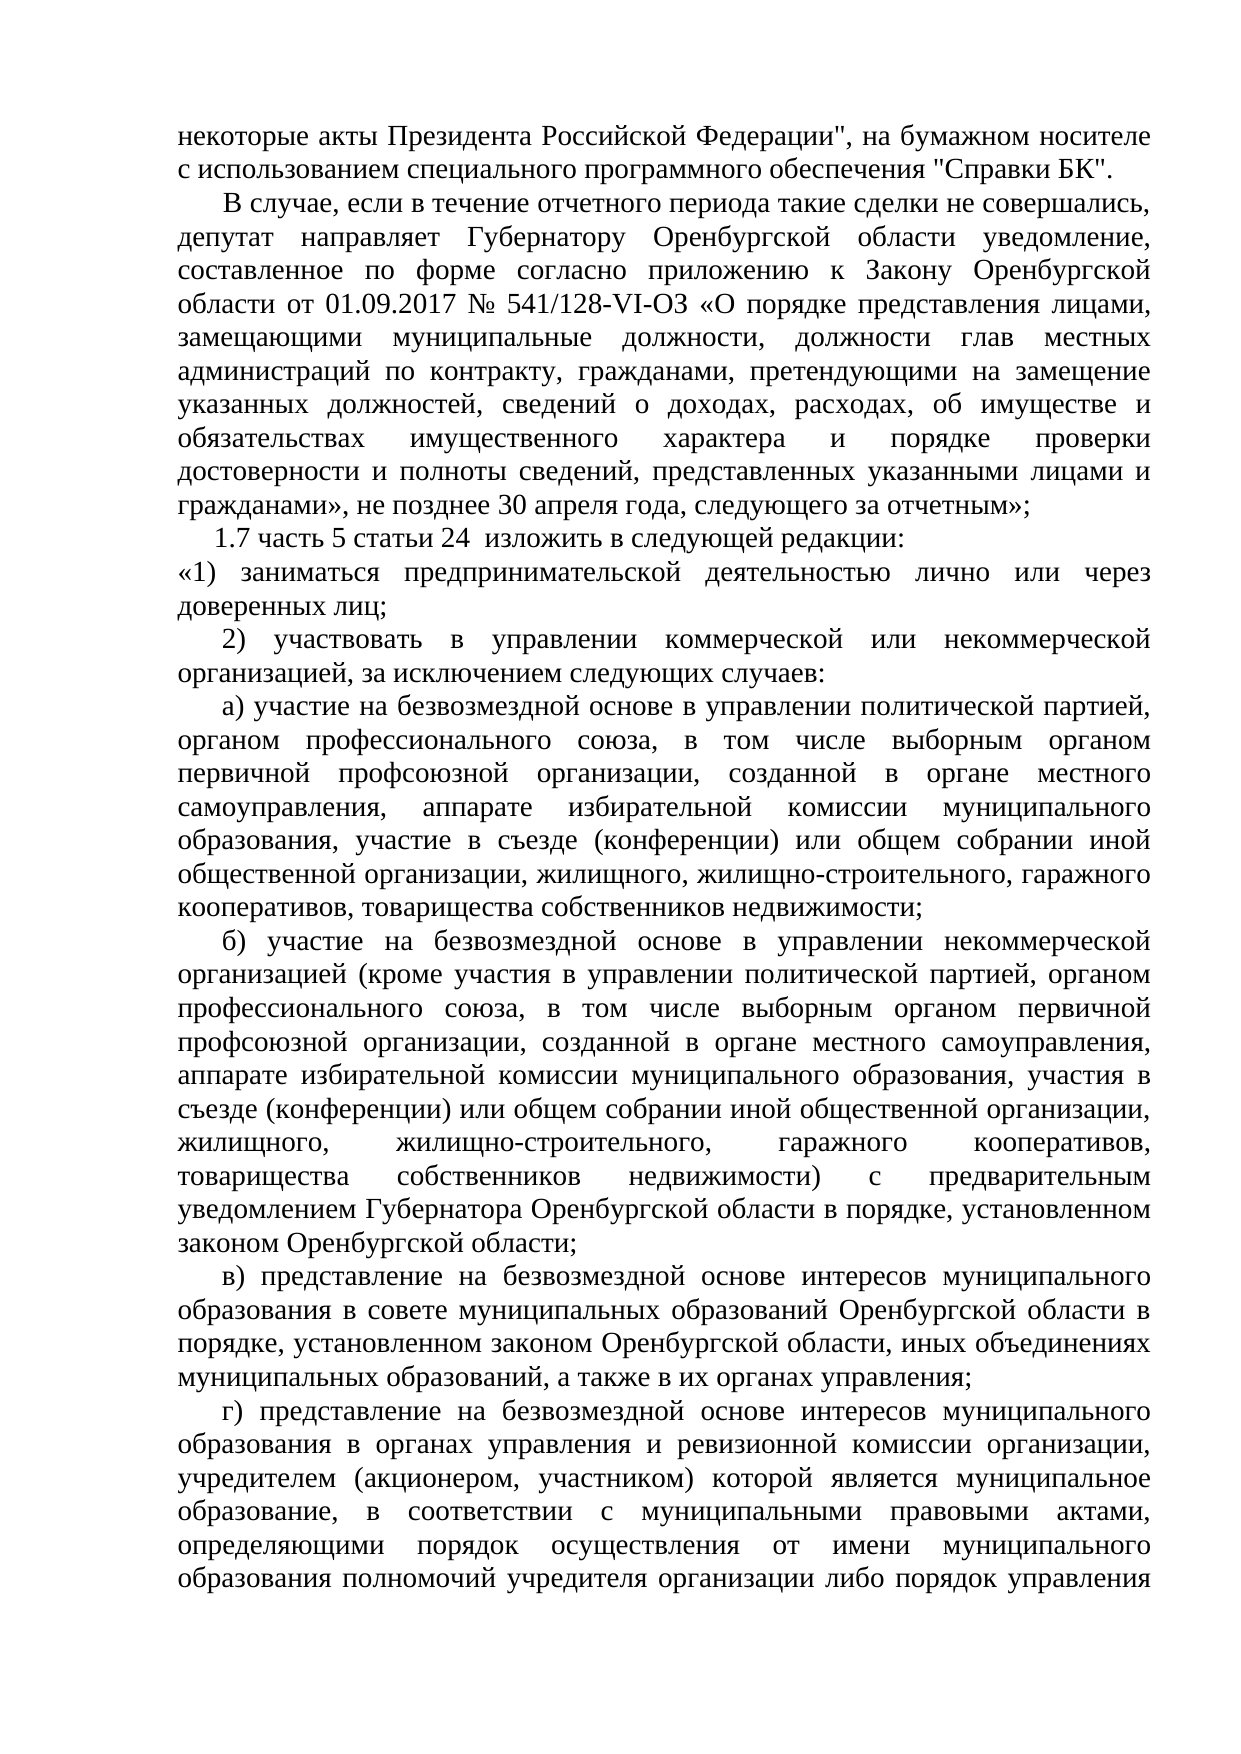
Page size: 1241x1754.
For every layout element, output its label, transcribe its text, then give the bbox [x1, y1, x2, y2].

text «1) заниматься предпринимательской деятельностью лично или через доверенных лиц; [177, 554, 1152, 621]
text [177, 1393, 1152, 1594]
text б) участие на безвозмездной основе в управлении некоммерческой организацией (кроме участия в управлении политической партией, органом профессионального союза, в том числе выборным органом первичной профсоюзной организации, созданной в органе местного самоуправления, аппарате избирательной комиссии муниципального образования, участия в съезде (конференции) или общем собрании иной общественной организации, жилищного, жилищно-строительного, гаражного кооперативов, товарищества собственников недвижимости) с предварительным уведомлением Губернатора Оренбургской области в порядке, установленном законом Оренбургской области; [177, 923, 1152, 1258]
text в) представление на безвозмездной основе интересов муниципального образования в совете муниципальных образований Оренбургской области в порядке, установленном законом Оренбургской области, иных объединениях муниципальных образований, а также в их органах управления; [177, 1258, 1152, 1393]
text В случае, если в течение отчетного периода такие сделки не совершались, депутат направляет Губернатору Оренбургской области уведомление, составленное по форме согласно приложению к Закону Оренбургской области от 01.09.2017 № 541/128-VI-ОЗ «О порядке представления лицами, замещающими муниципальные должности, должности глав местных администраций по контракту, гражданами, претендующими на замещение указанных должностей, сведений о доходах, расходах, об имуществе и обязательствах имущественного характера и порядке проверки достоверности и полноты сведений, представленных указанными лицами и гражданами», не позднее 30 апреля года, следующего за отчетным»; [177, 185, 1152, 521]
text 2) участвовать в управлении коммерческой или некоммерческой организацией, за исключением следующих случаев: [177, 621, 1152, 688]
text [177, 118, 1152, 185]
text а) участие на безвозмездной основе в управлении политической партией, органом профессионального союза, в том числе выборным органом первичной профсоюзной организации, созданной в органе местного самоуправления, аппарате избирательной комиссии муниципального образования, участие в съезде (конференции) или общем собрании иной общественной организации, жилищного, жилищно-строительного, гаражного кооперативов, товарищества собственников недвижимости; [177, 688, 1152, 923]
text 1.7 часть 5 статьи 24 изложить в следующей редакции: [177, 521, 1152, 554]
